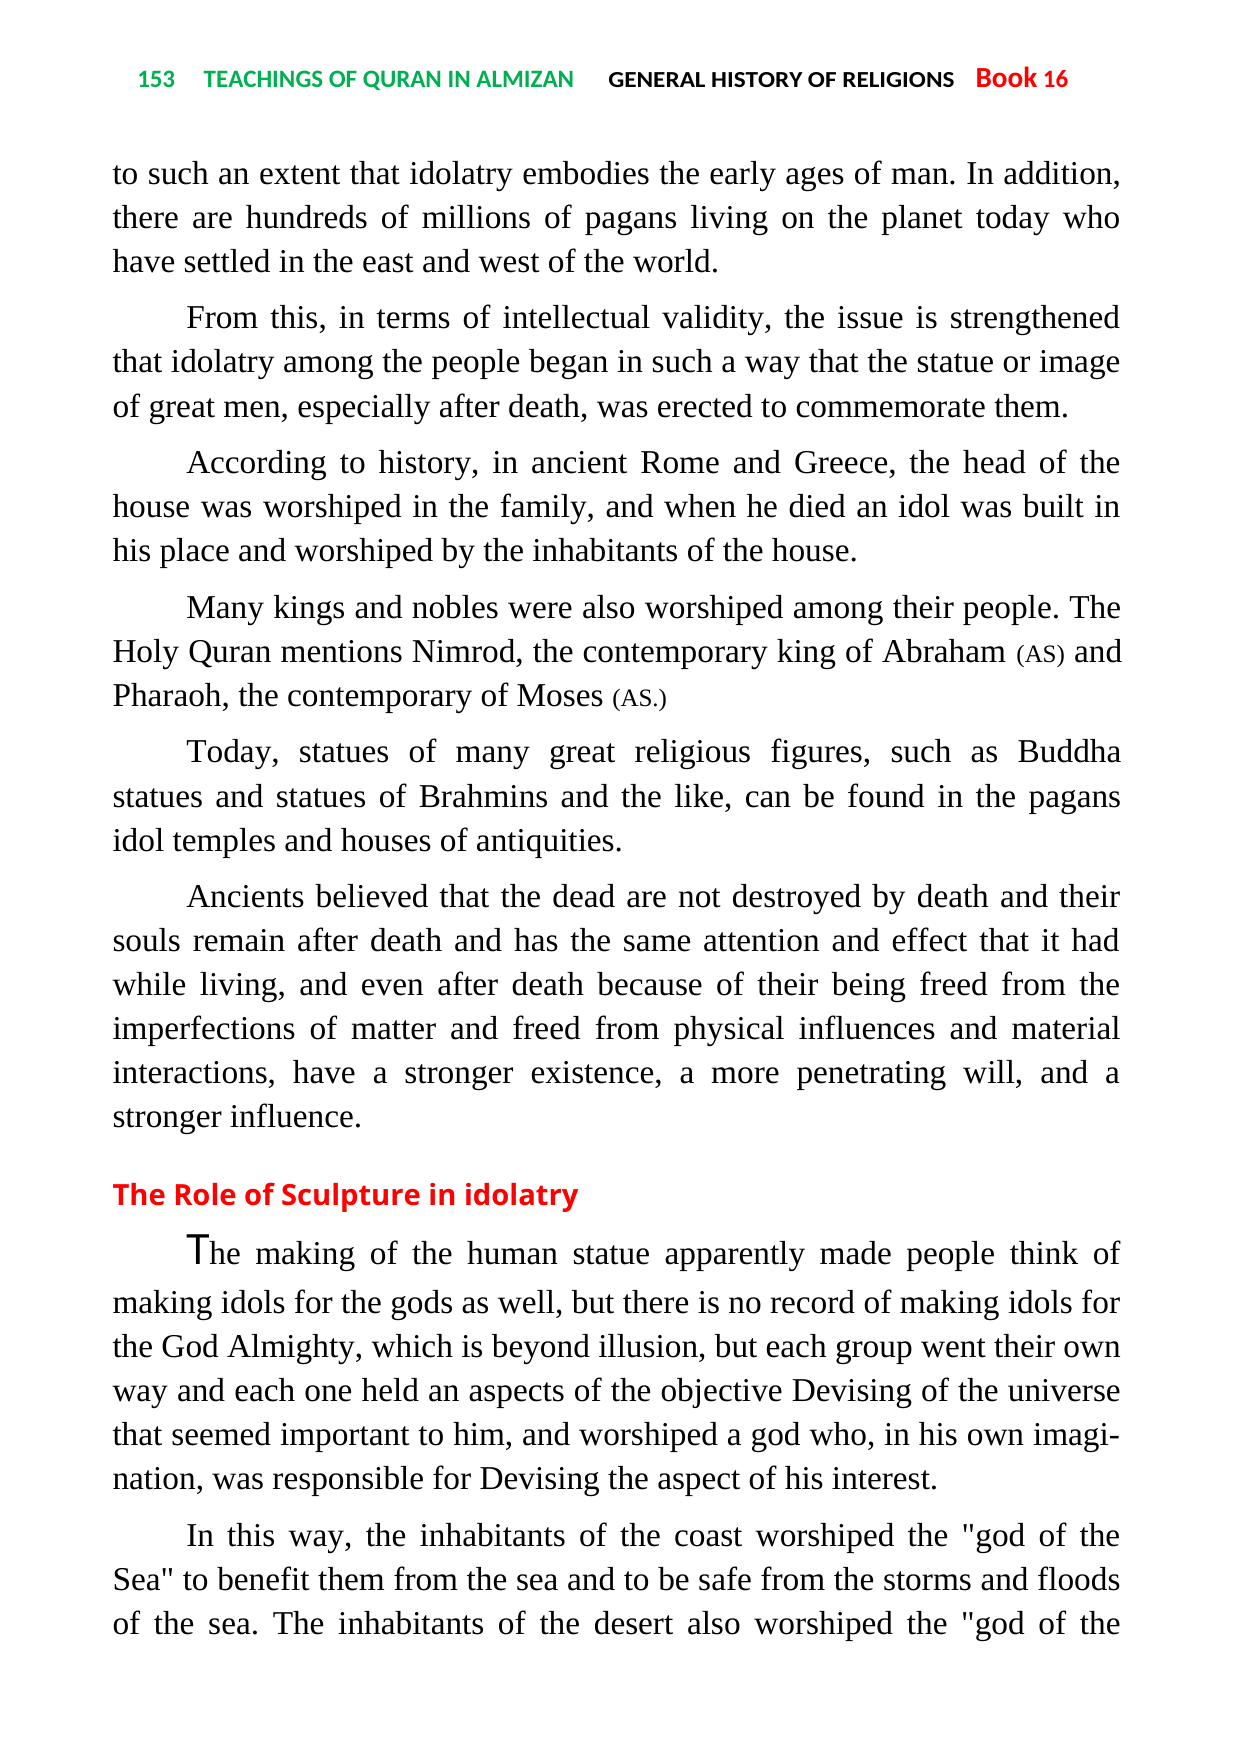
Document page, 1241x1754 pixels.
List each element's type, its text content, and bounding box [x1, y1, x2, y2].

text The making of the human statue apparently made people think of making idols for the gods as well, but there is no record of making idols for the God Almighty, which is beyond illusion, but each group went their own way and each one held an aspects of the objective Devising of the universe that seemed important to him, and worshiped a god who, in his own imagi-nation, was responsible for Devising the aspect of his interest. [112, 1220, 1122, 1497]
text According to history, in ancient Rome and Greece, the head of the house was worshiped in the family, and when he died an idol was built in his place and worshiped by the inhabitants of the house. [112, 442, 1122, 569]
text Ancients believed that the dead are not destroyed by death and their souls remain after death and has the same attention and effect that it had while living, and even after death because of their being freed from the imperfections of matter and freed from physical influences and material interactions, have a stronger existence, a more penetrating will, and a stronger influence. [112, 876, 1122, 1135]
text Today, statues of many great religious figures, such as Buddha statues and statues of Brahmins and the like, can be found in the pagans idol temples and houses of antiquities. [112, 732, 1122, 858]
subtitle The Role of Sculpture in idolatry [112, 1174, 1122, 1214]
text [112, 1515, 1122, 1642]
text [112, 153, 1122, 279]
text Many kings and nobles were also worshiped among their people. The Holy Quran mentions Nimrod, the contemporary king of Abraham (AS) and Pharaoh, the contemporary of Moses (AS.) [112, 587, 1122, 713]
text From this, in terms of intellectual validity, the issue is strengthened that idolatry among the people began in such a way that the statue or image of great men, especially after death, was erected to commemorate them. [112, 298, 1122, 424]
